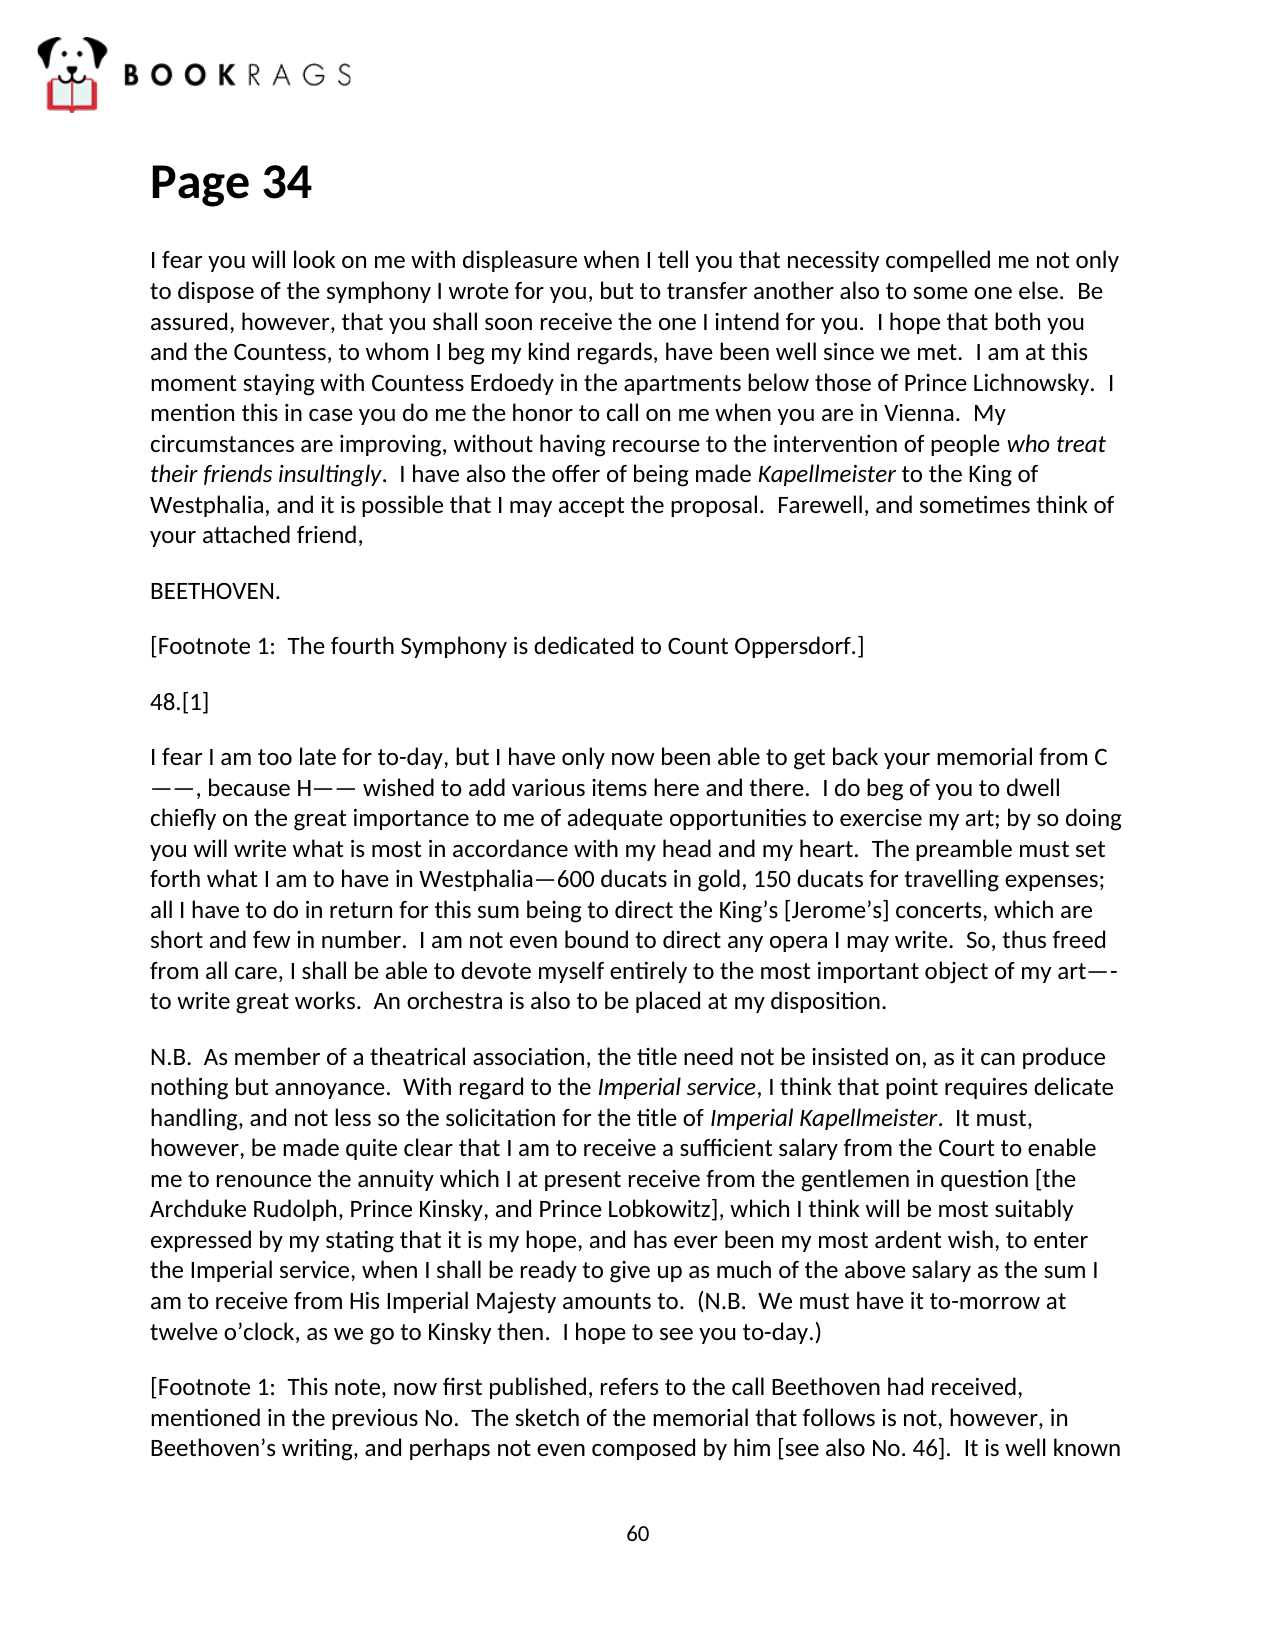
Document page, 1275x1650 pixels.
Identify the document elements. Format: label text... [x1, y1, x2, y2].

text BEETHOVEN. [150, 575, 1125, 605]
text 48.[1] [150, 686, 1125, 716]
text [Footnote 1: The fourth Symphony is dedicated to Count Oppersdorf.] [150, 630, 1125, 661]
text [150, 1371, 1125, 1463]
picture [37, 37, 351, 113]
text N.B. As member of a theatrical association, the title need not be insisted on, as it can produce nothing but annoyance. With regard to the Imperial service, I think that point requires delicate handling, and not less so the solicitation for the title of Imperial Kapellmeister. It must, however, be made quite clear that I am to receive a sufficient salary from the Court to enable me to renounce the annuity which I at present receive from the gentlemen in question [the Archduke Rudolph, Prince Kinsky, and Prince Lobkowitz], which I think will be most suitably expressed by my stating that it is my hope, and has ever been my most ardent wish, to enter the Imperial service, when I shall be ready to give up as much of the above salary as the sum I am to receive from His Imperial Majesty amounts to. (N.B. We must have it to-morrow at twelve o’clock, as we go to Kinsky then. I hope to see you to-day.) [150, 1041, 1125, 1346]
text I fear I am too late for to-day, but I have only now been able to get back your memorial from C——­, because H——­ wished to add various items here and there. I do beg of you to dwell chiefly on the great importance to me of adequate opportunities to exercise my art; by so doing you will write what is most in accordance with my head and my heart. The preamble must set forth what I am to have in Westphalia—­600 ducats in gold, 150 ducats for travelling expenses; all I have to do in return for this sum being to direct the King’s [Jerome’s] concerts, which are short and few in number. I am not even bound to direct any opera I may write. So, thus freed from all care, I shall be able to devote myself entirely to the most important object of my art—­to write great works. An orchestra is also to be placed at my disposition. [150, 741, 1125, 1016]
text Page 34 [150, 150, 1125, 211]
text I fear you will look on me with displeasure when I tell you that necessity compelled me not only to dispose of the symphony I wrote for you, but to transfer another also to some one else. Be assured, however, that you shall soon receive the one I intend for you. I hope that both you and the Countess, to whom I beg my kind regards, have been well since we met. I am at this moment staying with Countess Erdoedy in the apartments below those of Prince Lichnowsky. I mention this in case you do me the honor to call on me when you are in Vienna. My circumstances are improving, without having recourse to the intervention of people who treat their friends insultingly. I have also the offer of being made Kapellmeister to the King of Westphalia, and it is possible that I may accept the proposal. Farewell, and sometimes think of your attached friend, [150, 244, 1125, 550]
